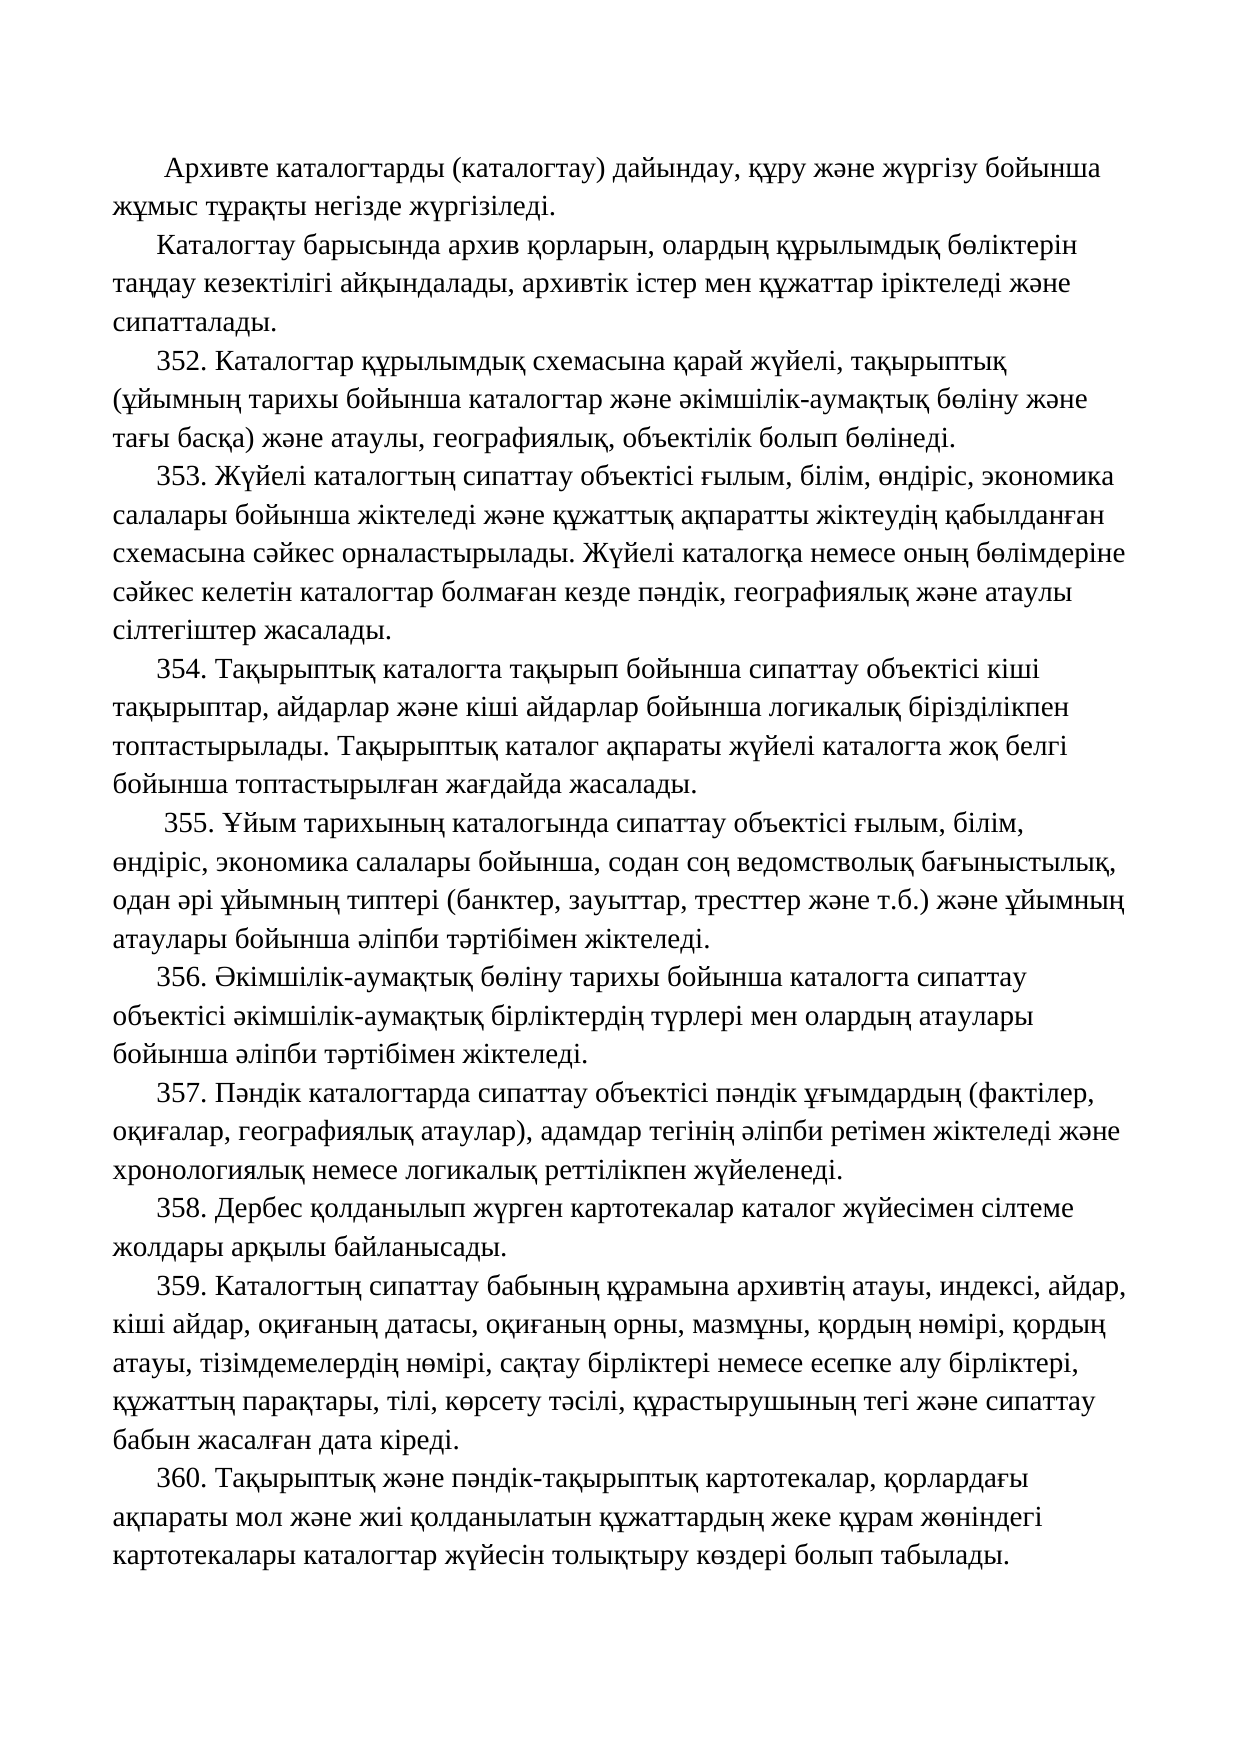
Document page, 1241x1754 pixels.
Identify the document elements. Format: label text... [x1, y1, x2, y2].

text 358. Дербес қолданылып жүрген картотекалар каталог жүйесімен сілтеме жолдары арқылы байланысады. [112, 1191, 1128, 1263]
text Каталогтау барысында архив қорларын, олардың құрылымдық бөліктерін таңдау кезектілігі айқындалады, архивтік істер мен құжаттар іріктеледі және сипатталады. [112, 227, 1128, 338]
text Архивте каталогтарды (каталогтау) дайындау, құру және жүргізу бойынша жұмыс тұрақты негізде жүргізіледі. [112, 150, 1128, 222]
text 359. Каталогтың сипаттау бабының құрамына архивтің атауы, индексі, айдар, кіші айдар, оқиғаның датасы, оқиғаның орны, мазмұны, қордың нөмірі, қордың атауы, тізімдемелердің нөмірі, сақтау бірліктері немесе есепке алу бірліктері, құжаттың парақтары, тілі, көрсету тәсілі, құрастырушының тегі және сипаттау бабын жасалған дата кіреді. [112, 1268, 1128, 1455]
text 357. Пәндік каталогтарда сипаттау объектісі пәндік ұғымдардың (фактілер, оқиғалар, географиялық атаулар), адамдар тегінің әліпби ретімен жіктеледі және хронологиялық немесе логикалық реттілікпен жүйеленеді. [112, 1075, 1128, 1186]
text 354. Тақырыптық каталогта тақырып бойынша сипаттау объектісі кіші тақырыптар, айдарлар және кіші айдарлар бойынша логикалық бірізділікпен топтастырылады. Тақырыптық каталог ақпараты жүйелі каталогта жоқ белгі бойынша топтастырылған жағдайда жасалады. [112, 651, 1128, 800]
text 360. Тақырыптық және пәндік-тақырыптық картотекалар, қорлардағы ақпараты мол және жиі қолданылатын құжаттардың жеке құрам жөніндегі картотекалары каталогтар жүйесін толықтыру көздері болып табылады. [112, 1460, 1128, 1571]
text 356. Әкімшілік-аумақтық бөліну тарихы бойынша каталогта сипаттау объектісі әкімшілік-аумақтық бірліктердің түрлері мен олардың атаулары бойынша әліпби тәртібімен жіктеледі. [112, 959, 1128, 1070]
text 352. Каталогтар құрылымдық схемасына қарай жүйелі, тақырыптық (ұйымның тарихы бойынша каталогтар және әкімшілік-аумақтық бөліну және тағы басқа) және атаулы, географиялық, объектілік болып бөлінеді. [112, 343, 1128, 453]
text 353. Жүйелі каталогтың сипаттау объектісі ғылым, білім, өндіріс, экономика салалары бойынша жіктеледі және құжаттық ақпаратты жіктеудің қабылданған схемасына сәйкес орналастырылады. Жүйелі каталогқа немесе оның бөлімдеріне сәйкес келетін каталогтар болмаған кезде пәндік, географиялық және атаулы сілтегіштер жасалады. [112, 458, 1128, 646]
text 355. Ұйым тарихының каталогында сипаттау объектісі ғылым, білім, өндіріс, экономика салалары бойынша, содан соң ведомстволық бағыныстылық, одан әрі ұйымның типтері (банктер, зауыттар, тресттер және т.б.) және ұйымның атаулары бойынша әліпби тәртібімен жіктеледі. [112, 805, 1128, 954]
